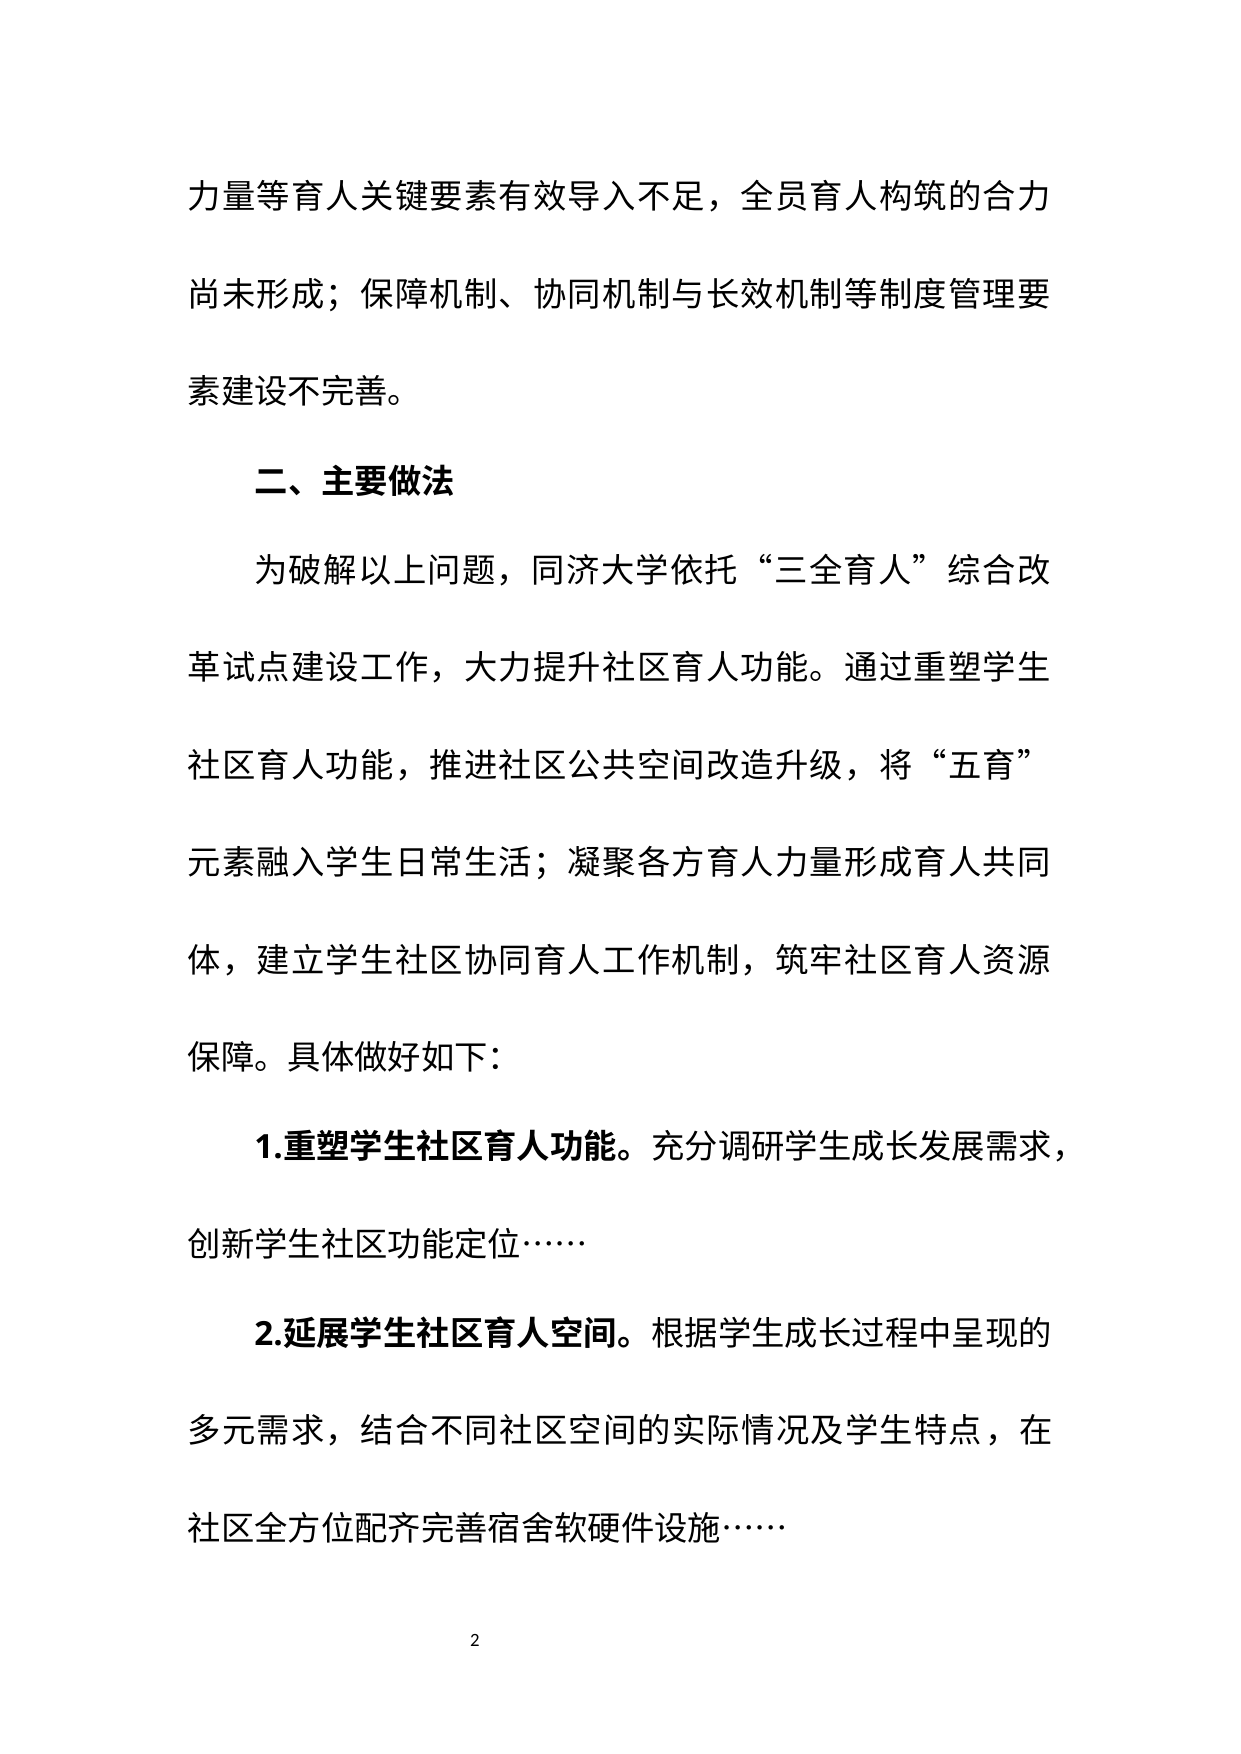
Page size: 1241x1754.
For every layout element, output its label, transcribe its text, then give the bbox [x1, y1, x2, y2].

text 1.重塑学生社区育人功能。充分调研学生成长发展需求，创新学生社区功能定位…… [187, 1112, 1053, 1274]
text 为破解以上问题，同济大学依托“三全育人”综合改革试点建设工作，大力提升社区育人功能。通过重塑学生社区育人功能，推进社区公共空间改造升级，将“五育”元素融入学生日常生活；凝聚各方育人力量形成育人共同体，建立学生社区协同育人工作机制，筑牢社区育人资源保障。具体做好如下： [187, 535, 1053, 1088]
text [187, 162, 1053, 422]
text 二、主要做法 [187, 446, 1053, 511]
text 2.延展学生社区育人空间。根据学生成长过程中呈现的多元需求，结合不同社区空间的实际情况及学生特点，在社区全方位配齐完善宿舍软硬件设施…… [187, 1298, 1053, 1558]
